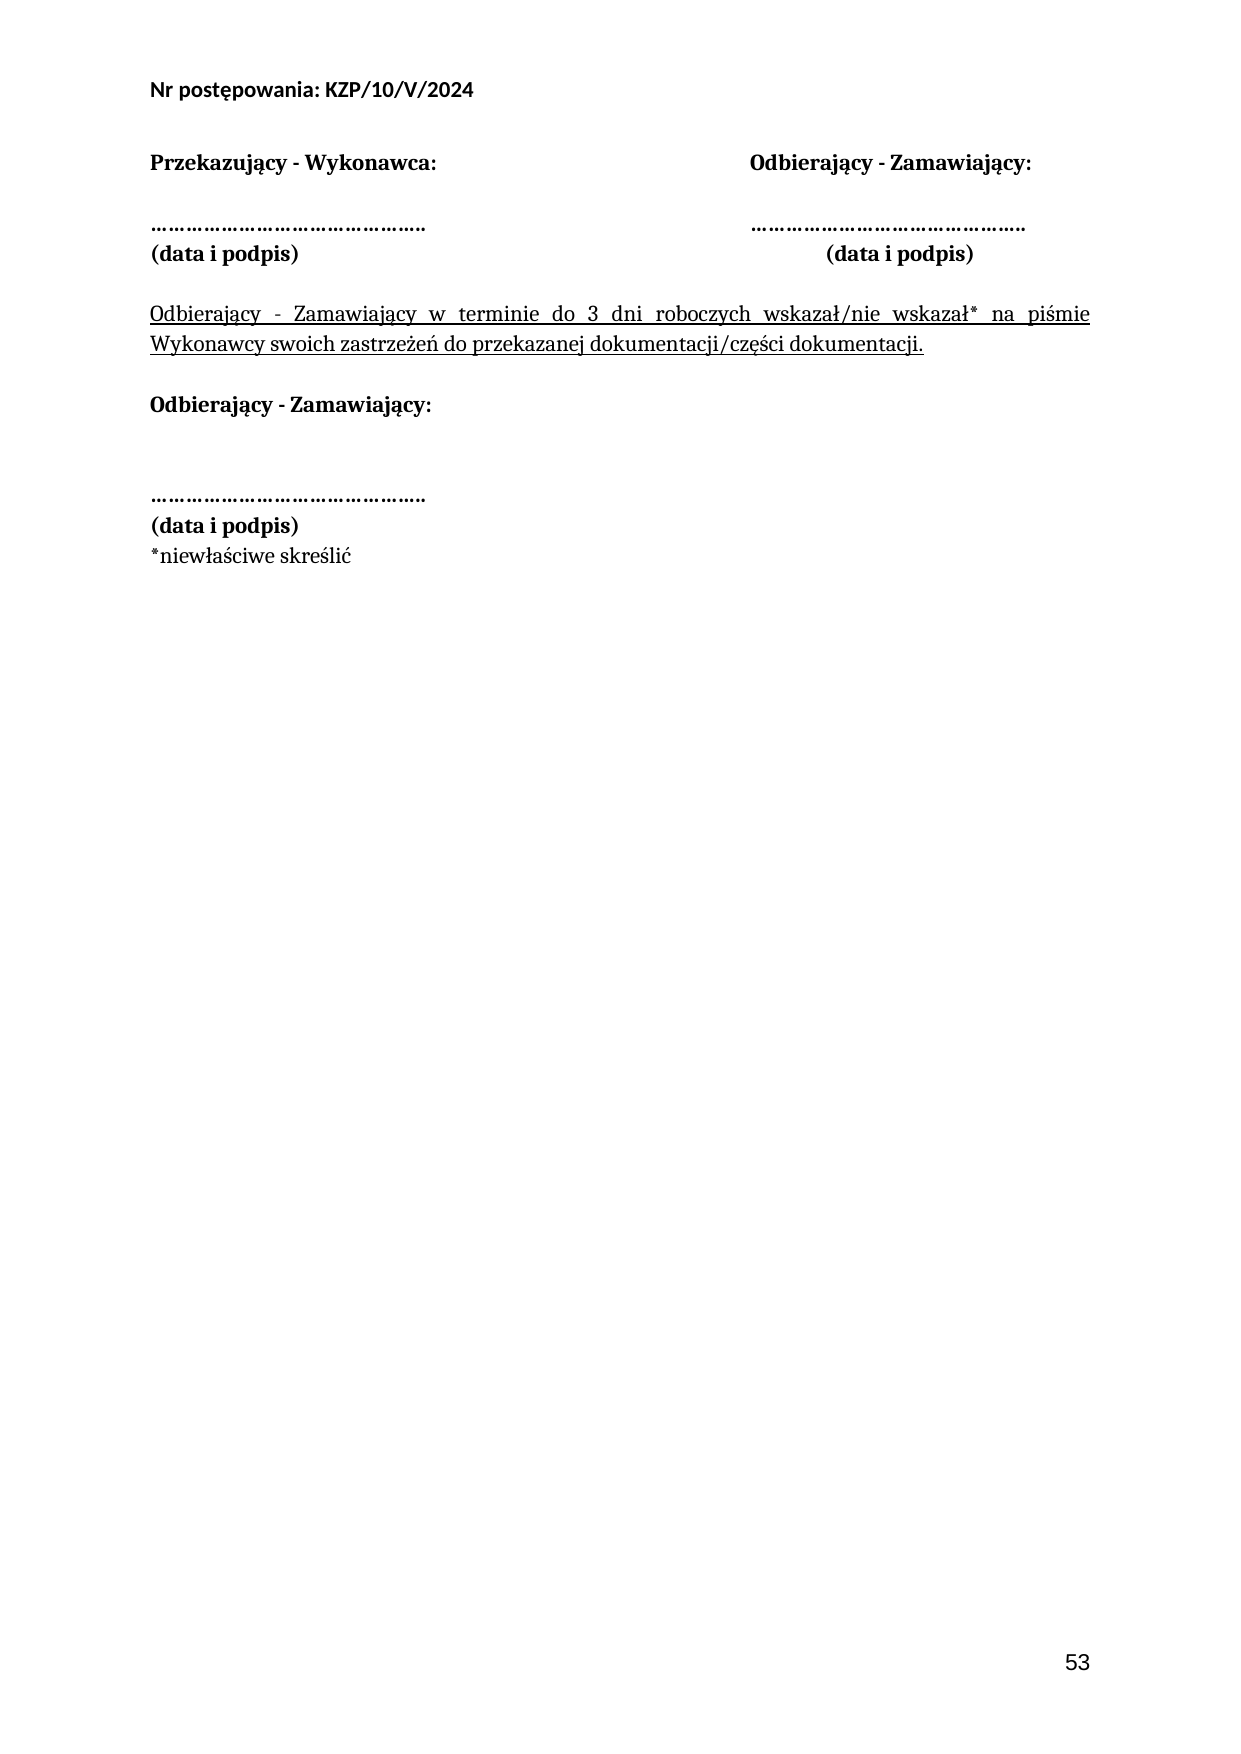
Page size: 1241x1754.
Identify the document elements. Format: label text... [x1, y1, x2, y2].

text Przekazujący - Wykonawca: Odbierający - Zamawiający: [150, 150, 1090, 176]
text Odbierający - Zamawiający w terminie do 3 dni roboczych wskazał/nie wskazał* na piśmie Wykonawcy swoich zastrzeżeń do przekazanej dokumentacji/części dokumentacji. [150, 325, 1090, 358]
text *niewłaściwe skreślić [150, 543, 1090, 569]
text (data i podpis) [150, 512, 1090, 539]
text Odbierający - Zamawiający w terminie do 3 dni roboczych wskazał/nie wskazał* na piśmie Wykonawcy swoich zastrzeżeń do przekazanej dokumentacji/części dokumentacji. [150, 301, 1090, 323]
text Odbierający - Zamawiający: [150, 392, 1090, 418]
text (data i podpis) (data i podpis) [150, 241, 1090, 297]
text ……………………………………….. ……………………………………….. [150, 210, 1090, 237]
text ……………………………………….. [150, 482, 1090, 509]
